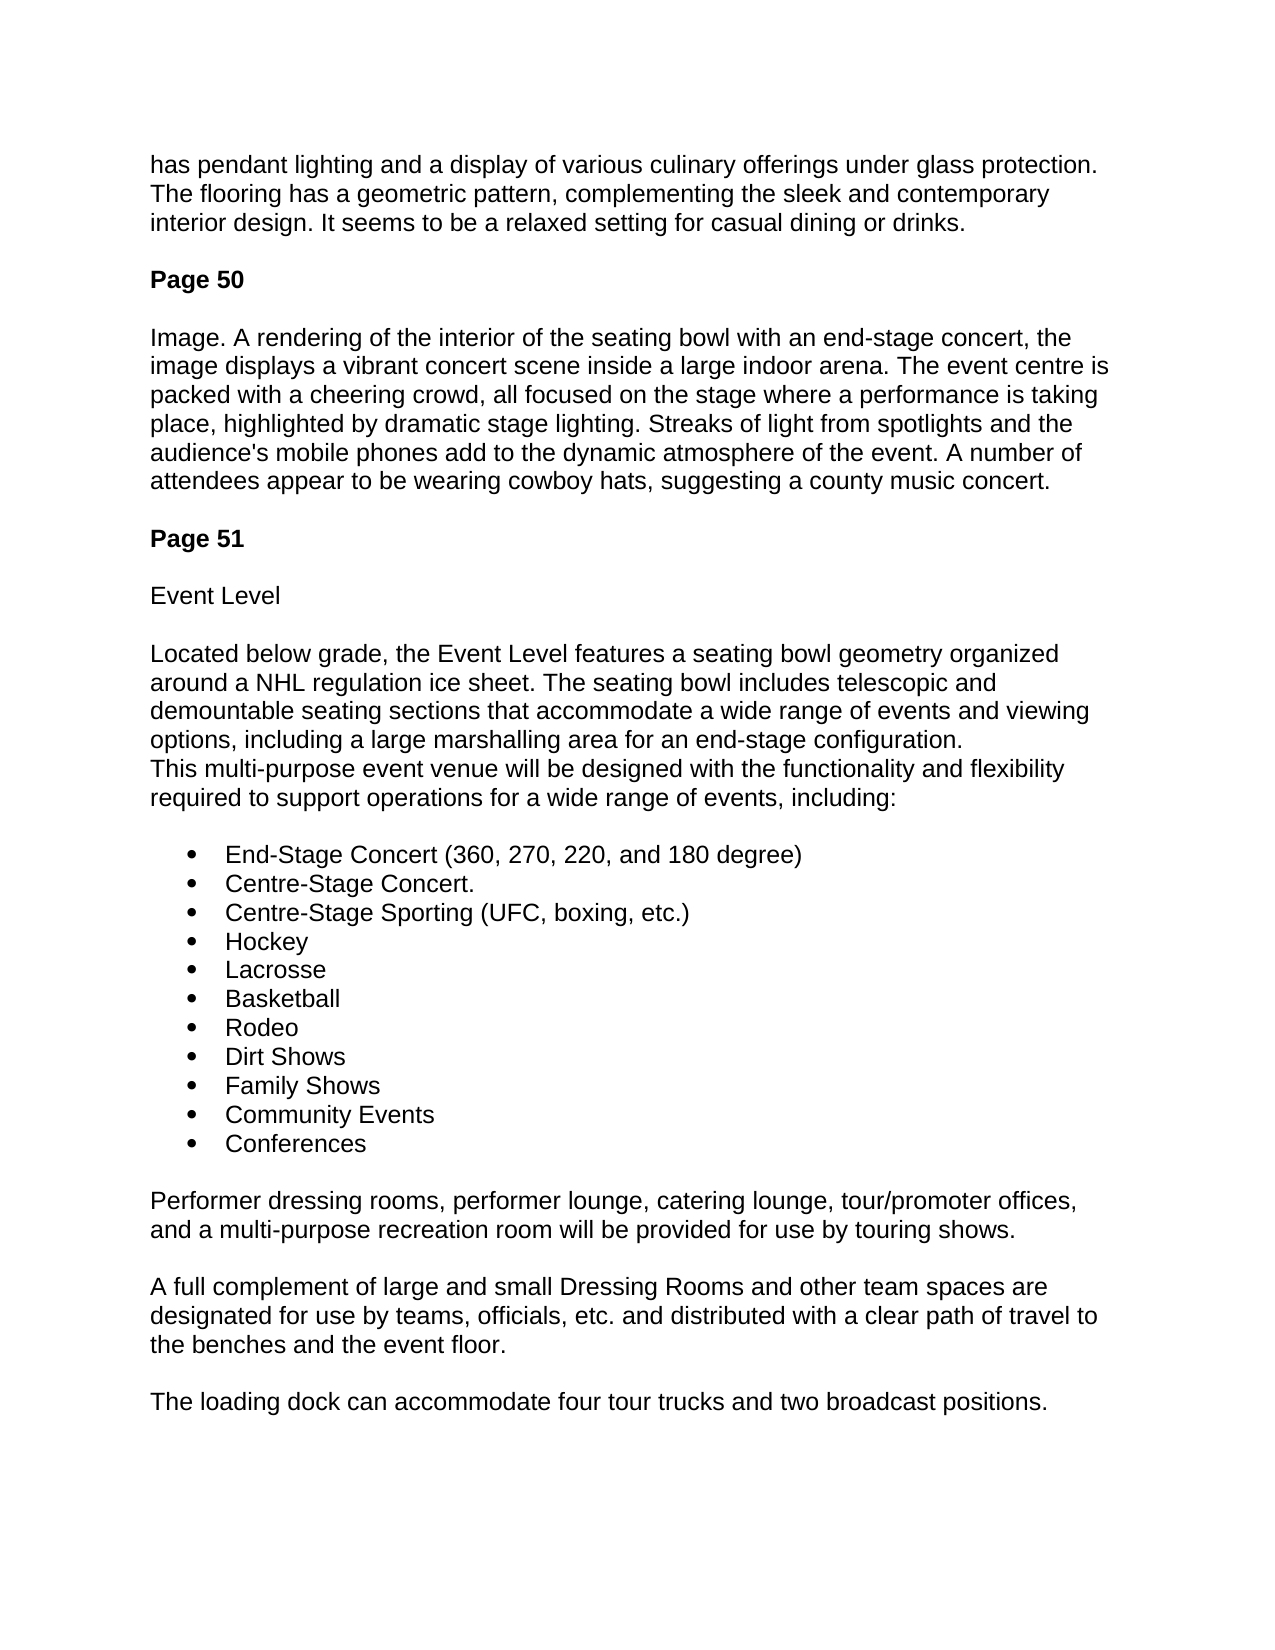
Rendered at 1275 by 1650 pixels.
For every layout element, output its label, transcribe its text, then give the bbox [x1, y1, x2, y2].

text Page 50 [150, 265, 1125, 294]
list Family Shows [187, 1071, 1125, 1100]
text This multi-purpose event venue will be designed with the functionality and flexibility required to support operations for a wide range of events, including: [150, 754, 1125, 811]
list Centre-Stage Sporting (UFC, boxing, etc.) [187, 898, 1125, 927]
list Lacrosse [187, 955, 1125, 984]
list Conferences [187, 1128, 1125, 1157]
list Basketball [187, 984, 1125, 1013]
text A full complement of large and small Dressing Rooms and other team spaces are designated for use by teams, officials, etc. and distributed with a clear path of travel to the benches and the event floor. [150, 1272, 1125, 1359]
text Page 51 [150, 524, 1125, 552]
list Centre-Stage Concert. [187, 869, 1125, 898]
list End-Stage Concert (360, 270, 220, and 180 degree) [187, 840, 1125, 869]
text Located below grade, the Event Level features a seating bowl geometry organized around a NHL regulation ice sheet. The seating bowl includes telescopic and demountable seating sections that accommodate a wide range of events and viewing options, including a large marshalling area for an end-stage configuration. [150, 639, 1125, 754]
list Rodeo [187, 1013, 1125, 1042]
text Performer dressing rooms, performer lounge, catering lounge, tour/promoter offices, and a multi-purpose recreation room will be provided for use by touring shows. [150, 1186, 1125, 1244]
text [150, 150, 1125, 236]
list Hockey [187, 927, 1125, 955]
text Event Level [150, 581, 1125, 610]
list Community Events [187, 1100, 1125, 1128]
list Dirt Shows [187, 1042, 1125, 1071]
text Image. A rendering of the interior of the seating bowl with an end-stage concert, the image displays a vibrant concert scene inside a large indoor arena. The event centre is packed with a cheering crowd, all focused on the stage where a performance is taking place, highlighted by dramatic stage lighting. Streaks of light from spotlights and the audience's mobile phones add to the dynamic atmosphere of the event. A number of attendees appear to be wearing cowboy hats, suggesting a county music concert. [150, 322, 1125, 495]
text The loading dock can accommodate four tour trucks and two broadcast positions. [150, 1387, 1125, 1416]
